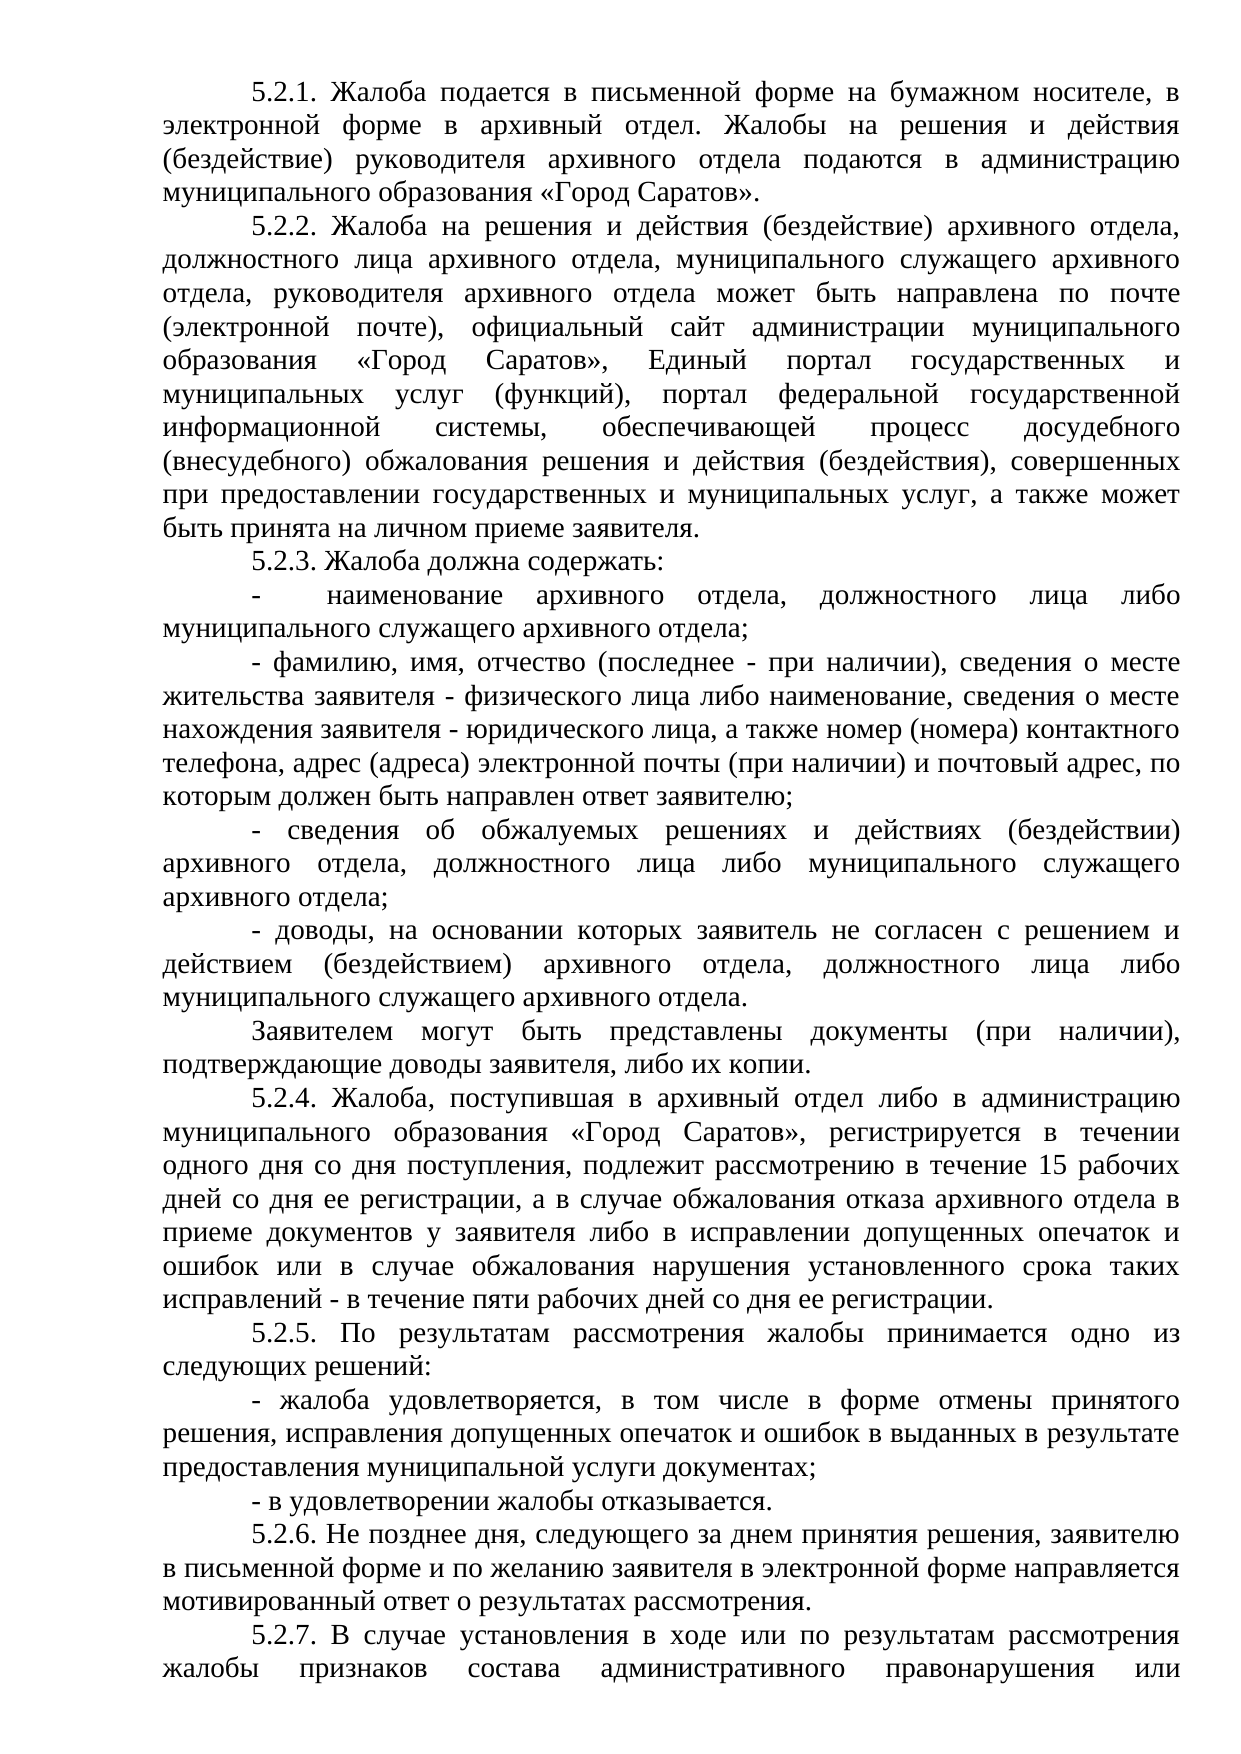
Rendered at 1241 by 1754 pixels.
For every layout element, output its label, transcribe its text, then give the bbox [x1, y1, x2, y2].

text 5.2.3. Жалоба должна содержать: [162, 543, 1181, 577]
text 5.2.2. Жалоба на решения и действия (бездействие) архивного отдела, должностного лица архивного отдела, муниципального служащего архивного отдела, руководителя архивного отдела может быть направлена по почте (электронной почте), официальный сайт администрации муниципального образования «Город Саратов», Единый портал государственных и муниципальных услуг (функций), портал федеральной государственной информационной системы, обеспечивающей процесс досудебного (внесудебного) обжалования решения и действия (бездействия), совершенных при предоставлении государственных и муниципальных услуг, а также может быть принята на личном приеме заявителя. [162, 208, 1181, 543]
text - доводы, на основании которых заявитель не согласен с решением и действием (бездействием) архивного отдела, должностного лица либо муниципального служащего архивного отдела. [162, 912, 1181, 1013]
text 5.2.5. По результатам рассмотрения жалобы принимается одно из следующих решений: [162, 1315, 1181, 1382]
text - наименование архивного отдела, должностного лица либо муниципального служащего архивного отдела; [162, 577, 1181, 644]
text 5.2.1. Жалоба подается в письменной форме на бумажном носителе, в электронной форме в архивный отдел. Жалобы на решения и действия (бездействие) руководителя архивного отдела подаются в администрацию муниципального образования «Город Саратов». [162, 74, 1181, 208]
text - в удовлетворении жалобы отказывается. [162, 1483, 1181, 1516]
text Заявителем могут быть представлены документы (при наличии), подтверждающие доводы заявителя, либо их копии. [162, 1013, 1181, 1080]
text - сведения об обжалуемых решениях и действиях (бездействии) архивного отдела, должностного лица либо муниципального служащего архивного отдела; [162, 812, 1181, 912]
text 5.2.6. Не позднее дня, следующего за днем принятия решения, заявителю в письменной форме и по желанию заявителя в электронной форме направляется мотивированный ответ о результатах рассмотрения. [162, 1516, 1181, 1617]
text - жалоба удовлетворяется, в том числе в форме отмены принятого решения, исправления допущенных опечаток и ошибок в выданных в результате предоставления муниципальной услуги документах; [162, 1382, 1181, 1483]
text - фамилию, имя, отчество (последнее - при наличии), сведения о месте жительства заявителя - физического лица либо наименование, сведения о месте нахождения заявителя - юридического лица, а также номер (номера) контактного телефона, адрес (адреса) электронной почты (при наличии) и почтовый адрес, по которым должен быть направлен ответ заявителю; [162, 644, 1181, 812]
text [162, 1617, 1181, 1684]
text 5.2.4. Жалоба, поступившая в архивный отдел либо в администрацию муниципального образования «Город Саратов», регистрируется в течении одного дня со дня поступления, подлежит рассмотрению в течение 15 рабочих дней со дня ее регистрации, а в случае обжалования отказа архивного отдела в приеме документов у заявителя либо в исправлении допущенных опечаток и ошибок или в случае обжалования нарушения установленного срока таких исправлений - в течение пяти рабочих дней со дня ее регистрации. [162, 1080, 1181, 1315]
